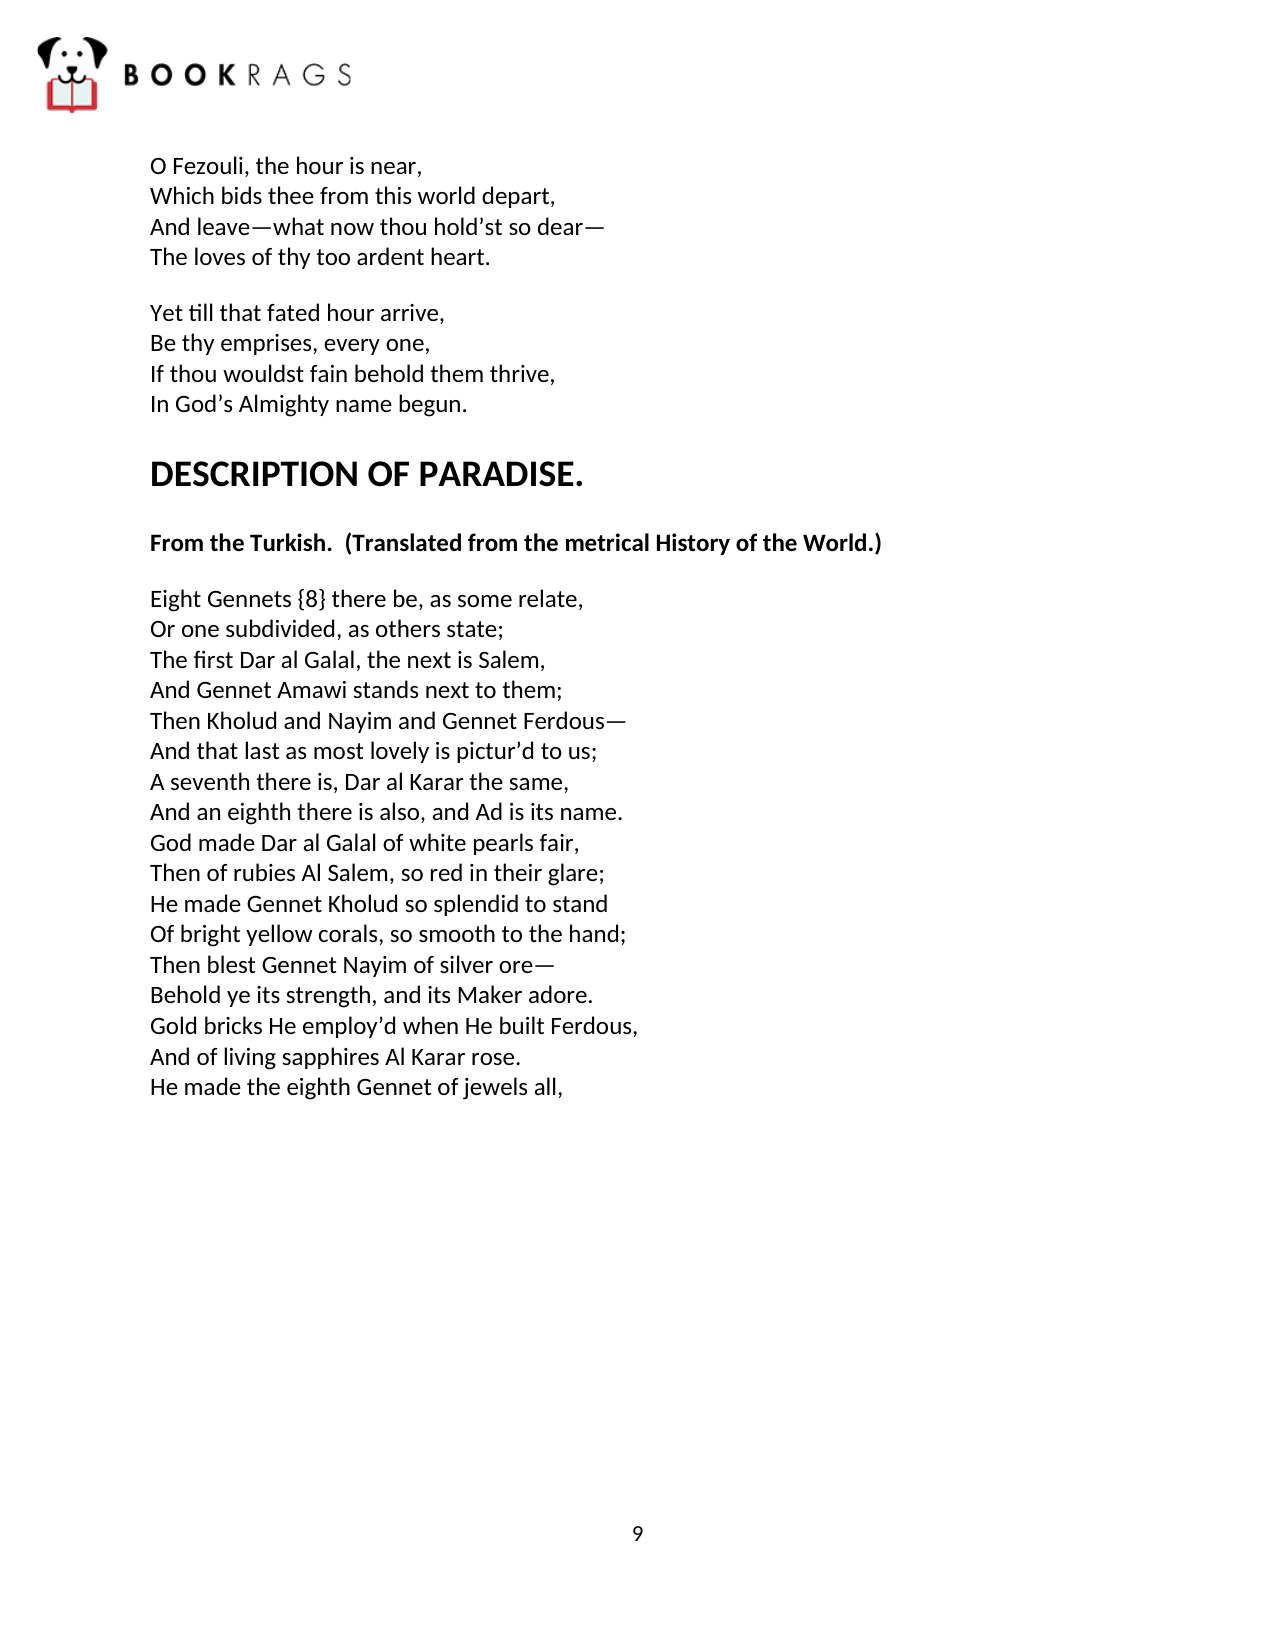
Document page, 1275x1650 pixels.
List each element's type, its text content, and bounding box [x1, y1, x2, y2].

text From the Turkish. (Translated from the metrical History of the World.) [150, 527, 1125, 558]
text Eight Gennets {8} there be, as some relate, Or one subdivided, as others state; The first Dar al Galal, the next is Salem, And Gennet Amawi stands next to them; Then Kholud and Nayim and Gennet Ferdous—­ And that last as most lovely is pictur’d to us; A seventh there is, Dar al Karar the same, And an eighth there is also, and Ad is its name. God made Dar al Galal of white pearls fair, Then of rubies Al Salem, so red in their glare; He made Gennet Kholud so splendid to stand Of bright yellow corals, so smooth to the hand; Then blest Gennet Nayim of silver ore—­ Behold ye its strength, and its Maker adore. Gold bricks He employ’d when He built Ferdous, And of living sapphires Al Karar rose. He made the eighth Gennet of jewels all, [150, 583, 1125, 1102]
text O Fezouli, the hour is near, Which bids thee from this world depart, And leave—­what now thou hold’st so dear—­ The loves of thy too ardent heart. [150, 150, 1125, 272]
text DESCRIPTION OF PARADISE. [150, 450, 1125, 496]
picture [37, 37, 351, 113]
text Yet till that fated hour arrive, Be thy emprises, every one, If thou wouldst fain behold them thrive, In God’s Almighty name begun. [150, 297, 1125, 419]
